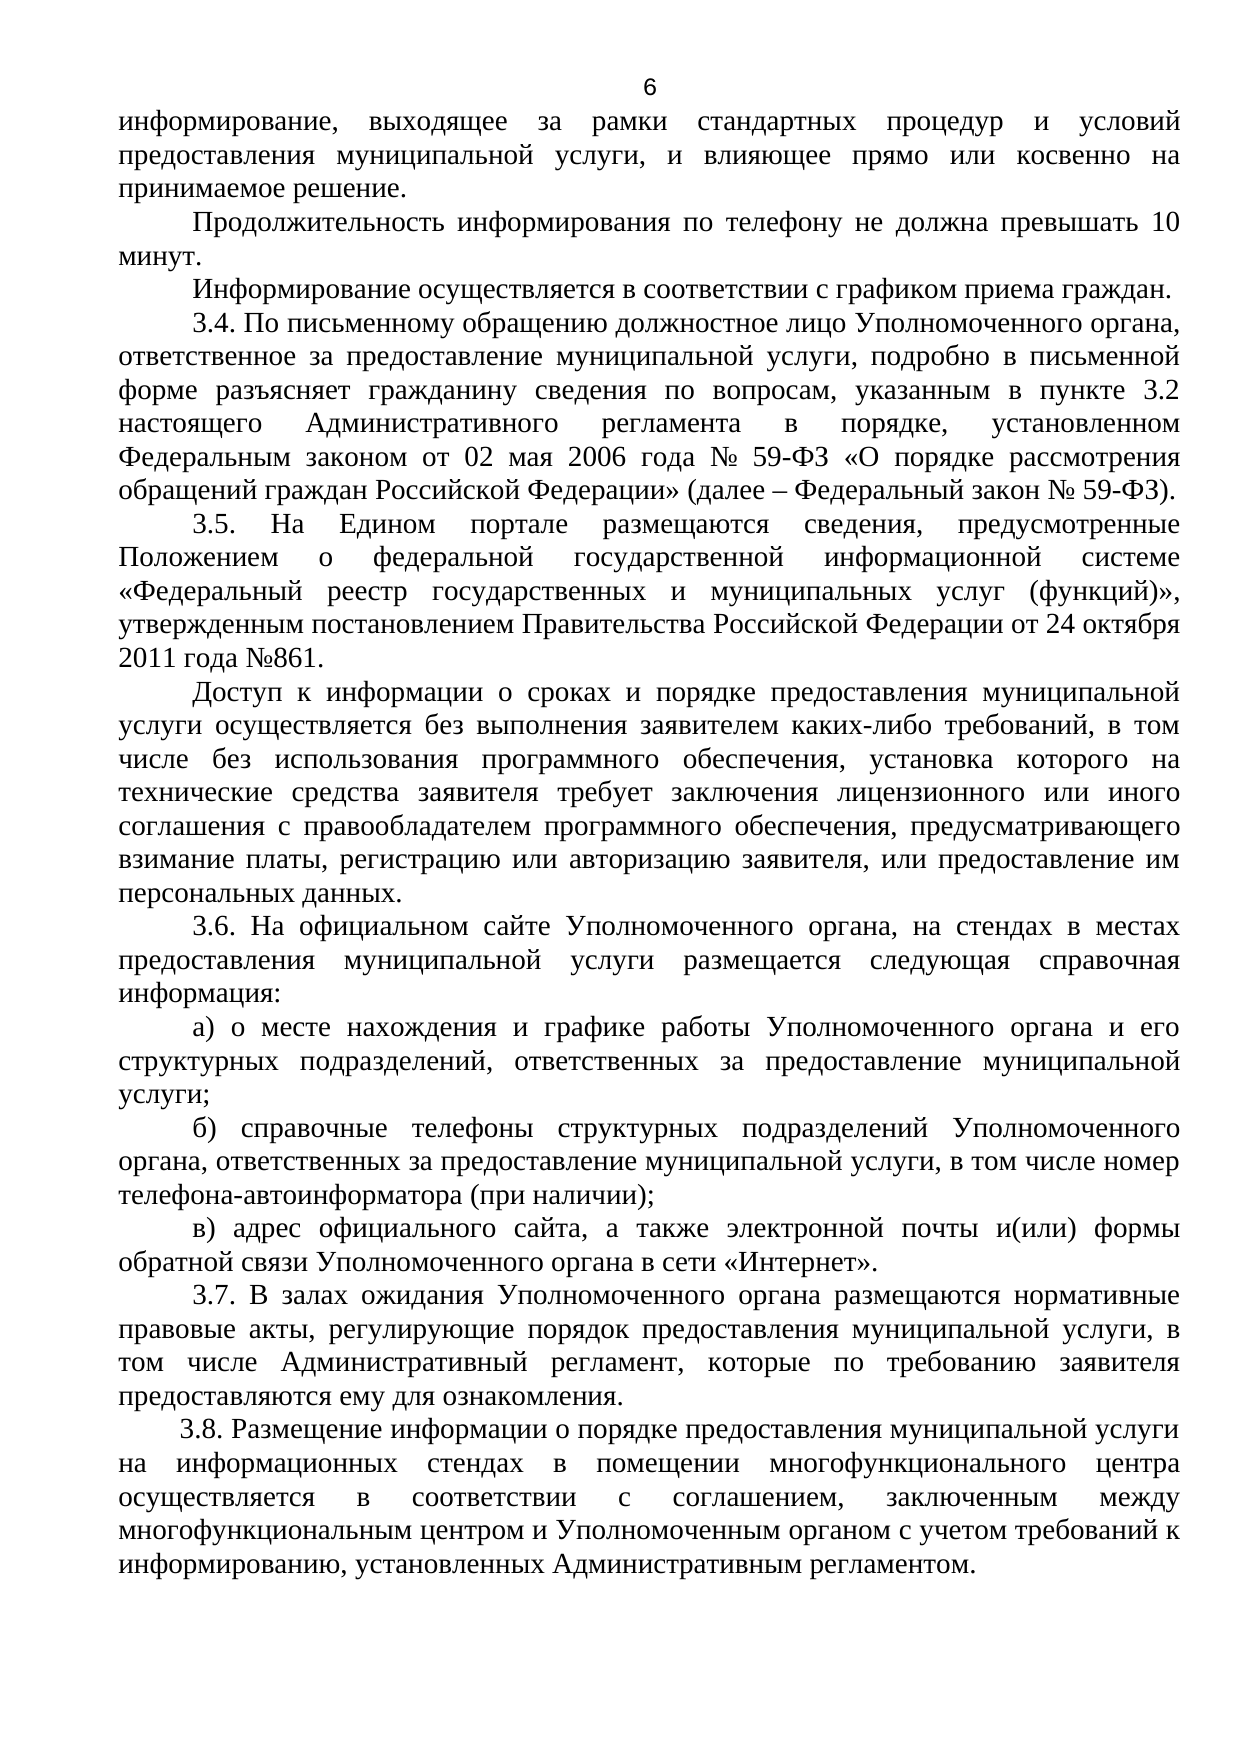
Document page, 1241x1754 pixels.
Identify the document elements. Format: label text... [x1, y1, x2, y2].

text 3.7. В залах ожидания Уполномоченного органа размещаются нормативные правовые акты, регулирующие порядок предоставления муниципальной услуги, в том числе Административный регламент, которые по требованию заявителя предоставляются ему для ознакомления. [118, 1277, 1181, 1412]
text 3.5. На Едином портале размещаются сведения, предусмотренные Положением о федеральной государственной информационной системе «Федеральный реестр государственных и муниципальных услуг (функций)», утвержденным постановлением Правительства Российской Федерации от 24 октября 2011 года №861. [118, 506, 1181, 674]
text Продолжительность информирования по телефону не должна превышать 10 минут. [118, 204, 1181, 271]
text 3.4. По письменному обращению должностное лицо Уполномоченного органа, ответственное за предоставление муниципальной услуги, подробно в письменной форме разъясняет гражданину сведения по вопросам, указанным в пункте 3.2 настоящего Административного регламента в порядке, установленном Федеральным законом от 02 мая 2006 года № 59-ФЗ «О порядке рассмотрения обращений граждан Российской Федерации» (далее – Федеральный закон № 59-ФЗ). [118, 305, 1181, 506]
text 3.8. Размещение информации о порядке предоставления муниципальной услуги на информационных стендах в помещении многофункционального центра осуществляется в соответствии с соглашением, заключенным между многофункциональным центром и Уполномоченным органом с учетом требований к информированию, установленных Административным регламентом. [118, 1412, 1181, 1579]
text Информирование осуществляется в соответствии с графиком приема граждан. [118, 271, 1181, 305]
text б) справочные телефоны структурных подразделений Уполномоченного органа, ответственных за предоставление муниципальной услуги, в том числе номер телефона-автоинформатора (при наличии); [118, 1110, 1181, 1210]
text а) о месте нахождения и графике работы Уполномоченного органа и его структурных подразделений, ответственных за предоставление муниципальной услуги; [118, 1009, 1181, 1110]
text в) адрес официального сайта, а также электронной почты и(или) формы обратной связи Уполномоченного органа в сети «Интернет». [118, 1210, 1181, 1277]
text 3.6. На официальном сайте Уполномоченного органа, на стендах в местах предоставления муниципальной услуги размещается следующая справочная информация: [118, 908, 1181, 1009]
text Доступ к информации о сроках и порядке предоставления муниципальной услуги осуществляется без выполнения заявителем каких-либо требований, в том числе без использования программного обеспечения, установка которого на технические средства заявителя требует заключения лицензионного или иного соглашения с правообладателем программного обеспечения, предусматривающего взимание платы, регистрацию или авторизацию заявителя, или предоставление им персональных данных. [118, 674, 1181, 908]
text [118, 103, 1181, 204]
